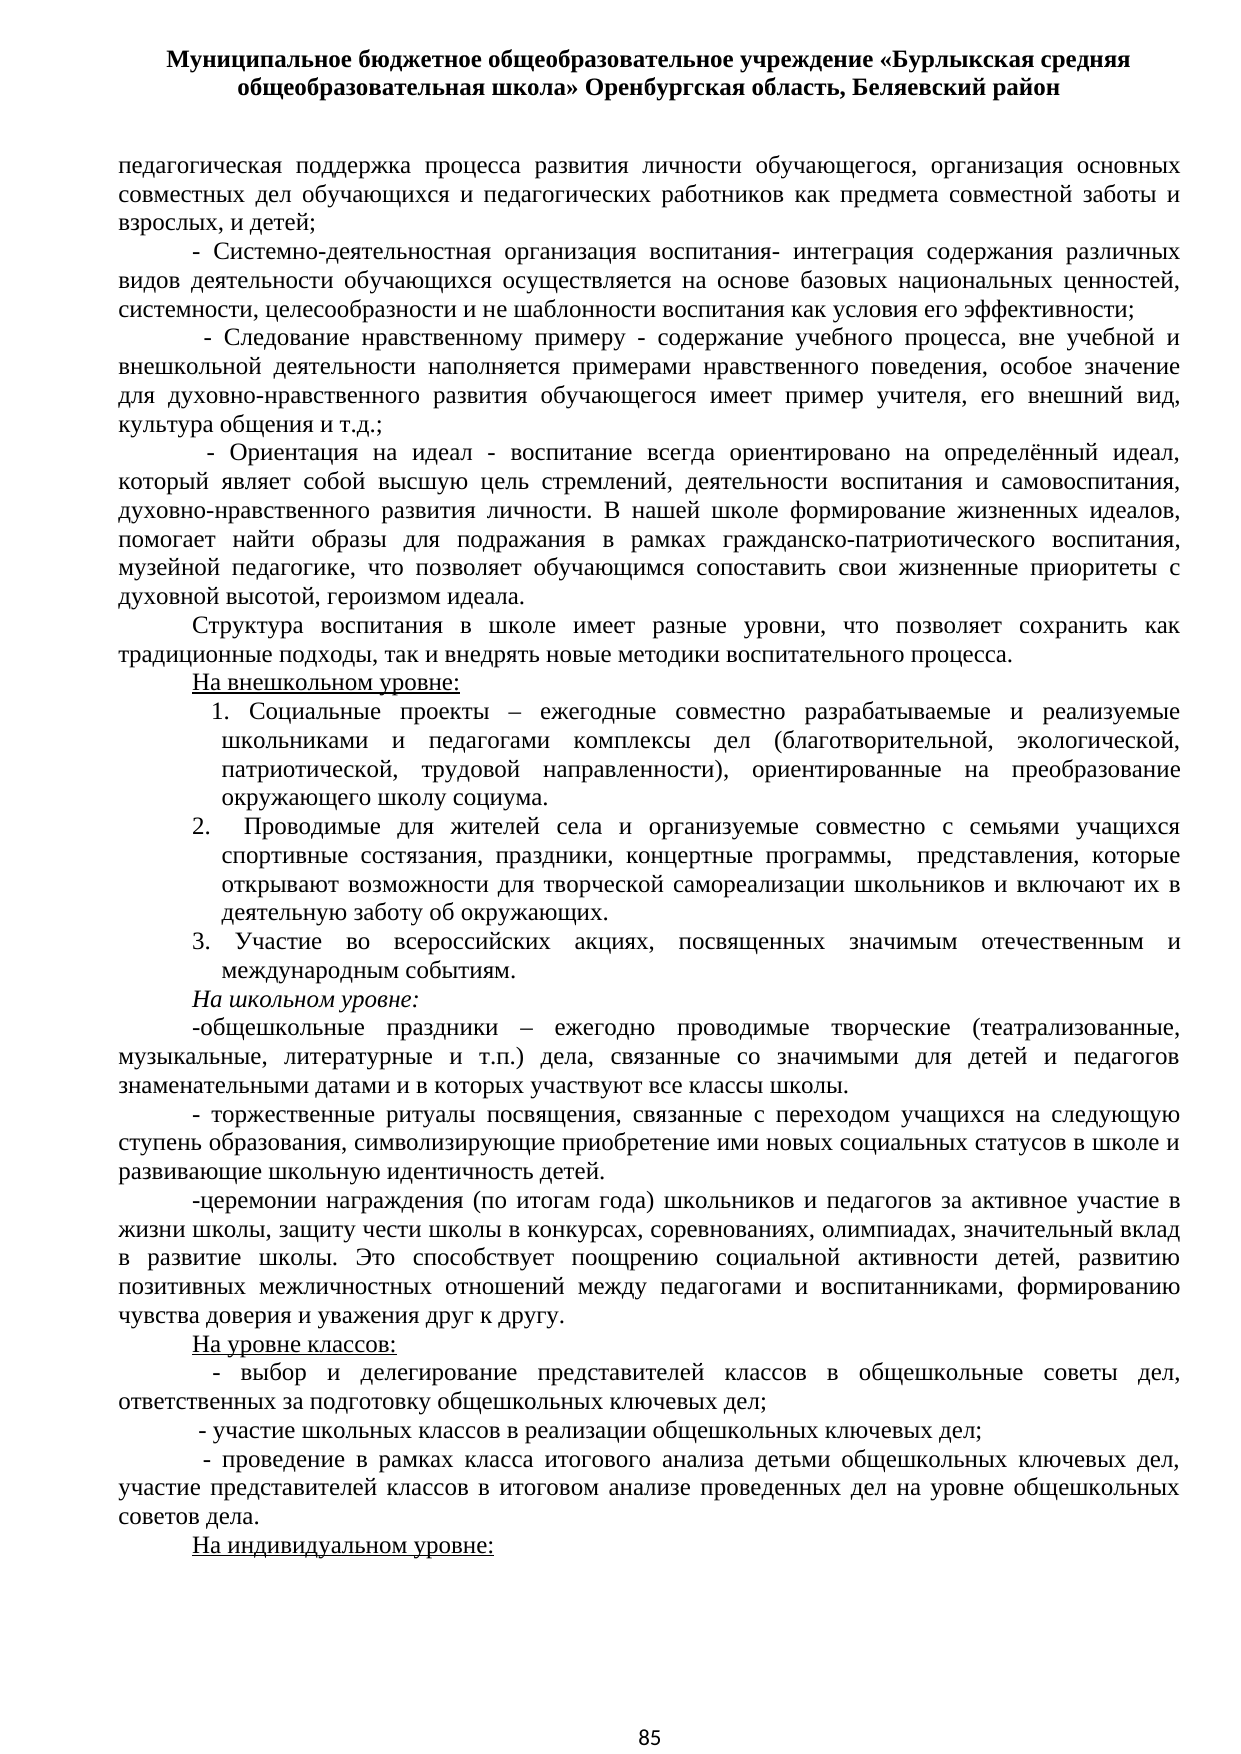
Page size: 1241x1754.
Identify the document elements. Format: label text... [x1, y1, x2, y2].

text - Следование нравственному примеру - содержание учебного процесса, вне учебной и внешкольной деятельности наполняется примерами нравственного поведения, особое значение для духовно-нравственного развития обучающегося имеет пример учителя, его внешний вид, культура общения и т.д.; [118, 322, 1181, 437]
text - Системно-деятельностная организация воспитания- интеграция содержания различных видов деятельности обучающихся осуществляется на основе базовых национальных ценностей, системности, целесообразности и не шаблонности воспитания как условия его эффективности; [118, 236, 1181, 322]
text - торжественные ритуалы посвящения, связанные с переходом учащихся на следующую ступень образования, символизирующие приобретение ими новых социальных статусов в школе и развивающие школьную идентичность детей. [118, 1099, 1181, 1185]
text -общешкольные праздники – ежегодно проводимые творческие (театрализованные, музыкальные, литературные и т.п.) дела, связанные со значимыми для детей и педагогов знаменательными датами и в которых участвуют все классы школы. [118, 1012, 1181, 1099]
text -церемонии награждения (по итогам года) школьников и педагогов за активное участие в жизни школы, защиту чести школы в конкурсах, соревнованиях, олимпиадах, значительный вклад в развитие школы. Это способствует поощрению социальной активности детей, развитию позитивных межличностных отношений между педагогами и воспитанниками, формированию чувства доверия и уважения друг к другу. [118, 1185, 1181, 1329]
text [118, 150, 1181, 236]
text На индивидуальном уровне: [118, 1530, 1181, 1559]
text На школьном уровне: [192, 984, 1181, 1012]
text - проведение в рамках класса итогового анализа детьми общешкольных ключевых дел, участие представителей классов в итоговом анализе проведенных дел на уровне общешкольных советов дела. [118, 1444, 1181, 1530]
text Структура воспитания в школе имеет разные уровни, что позволяет сохранить как традиционные подходы, так и внедрять новые методики воспитательного процесса. [118, 610, 1181, 667]
text 2. Проводимые для жителей села и организуемые совместно с семьями учащихся спортивные состязания, праздники, концертные программы, представления, которые открывают возможности для творческой самореализации школьников и включают их в деятельную заботу об окружающих. [192, 811, 1181, 926]
text 1. Социальные проекты – ежегодные совместно разрабатываемые и реализуемые школьниками и педагогами комплексы дел (благотворительной, экологической, патриотической, трудовой направленности), ориентированные на преобразование окружающего школу социума. [192, 696, 1181, 811]
text На уровне классов: [118, 1329, 1181, 1357]
text - выбор и делегирование представителей классов в общешкольные советы дел, ответственных за подготовку общешкольных ключевых дел; [118, 1357, 1181, 1415]
text - участие школьных классов в реализации общешкольных ключевых дел; [118, 1415, 1181, 1444]
text 3. Участие во всероссийских акциях, посвященных значимым отечественным и международным событиям. [192, 926, 1181, 984]
text - Ориентация на идеал - воспитание всегда ориентировано на определённый идеал, который являет собой высшую цель стремлений, деятельности воспитания и самовоспитания, духовно-нравственного развития личности. В нашей школе формирование жизненных идеалов, помогает найти образы для подражания в рамках гражданско-патриотического воспитания, музейной педагогике, что позволяет обучающимся сопоставить свои жизненные приоритеты с духовной высотой, героизмом идеала. [118, 437, 1181, 610]
text На внешкольном уровне: [118, 667, 1181, 696]
